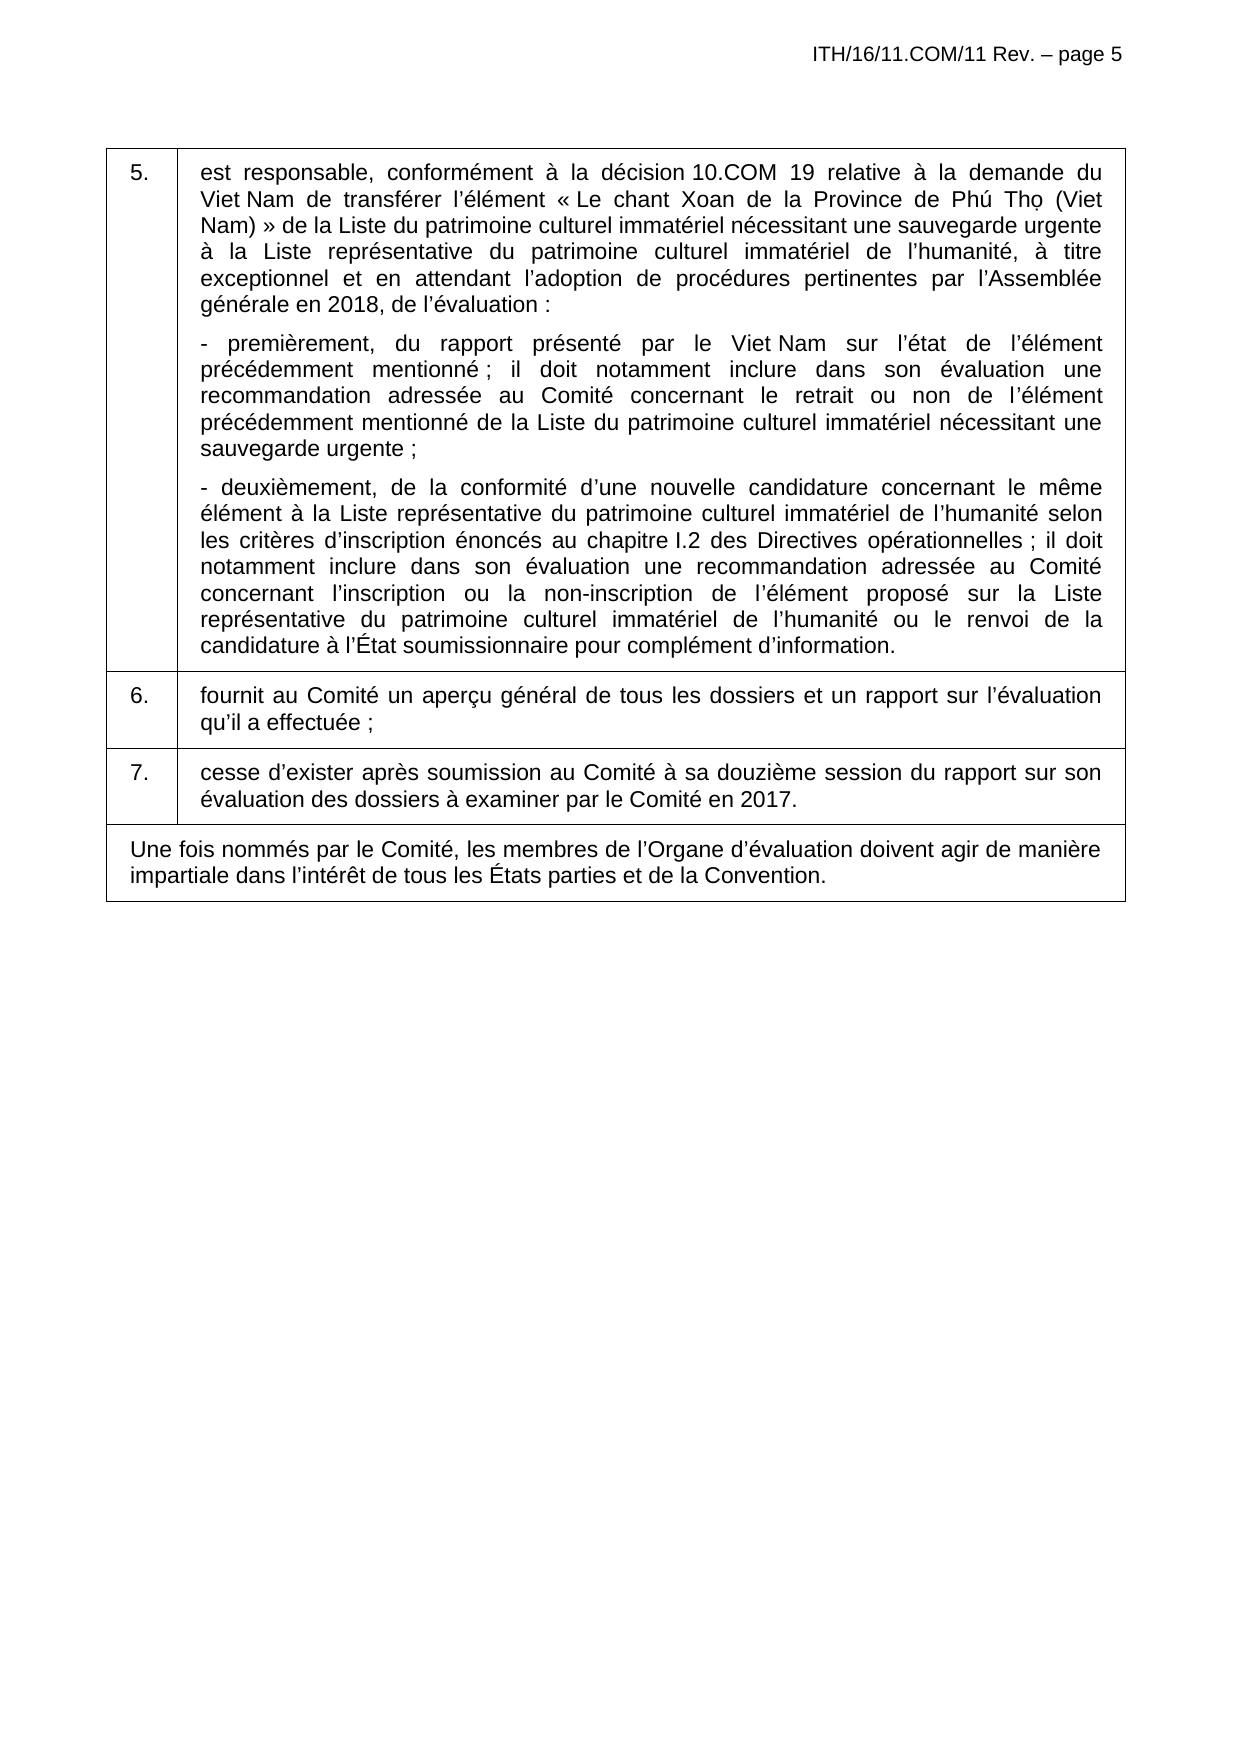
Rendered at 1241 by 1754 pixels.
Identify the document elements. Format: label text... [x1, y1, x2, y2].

table_cell cesse d’exister après soumission au Comité à sa douzième session du rapport sur son évaluation des dossiers à examiner par le Comité en 2017. [178, 749, 1125, 824]
table_cell fournit au Comité un aperçu général de tous les dossiers et un rapport sur l’évaluation qu’il a effectuée ; [178, 672, 1125, 748]
table_cell Une fois nommés par le Comité, les membres de l’Organe d’évaluation doivent agir de manière impartiale dans l’intérêt de tous les États parties et de la Convention. [107, 825, 1125, 901]
table_cell 7. [107, 749, 177, 824]
table_cell est responsable, conformément à la décision 10.COM 19 relative à la demande du Viet Nam de transférer l’élément « Le chant Xoan de la Province de Phú Thọ (Viet Nam) » de la Liste du patrimoine culturel immatériel nécessitant une sauvegarde urgente à la Liste représentative du patrimoine culturel immatériel de l’humanité, à titre exceptionnel et en attendant l’adoption de procédures pertinentes par l’Assemblée générale en 2018, de l’évaluation : - premièrement, du rapport présenté par le Viet Nam sur l’état de l’élément précédemment mentionné ; il doit notamment inclure dans son évaluation une recommandation adressée au Comité concernant le retrait ou non de l’élément précédemment mentionné de la Liste du patrimoine culturel immatériel nécessitant une sauvegarde urgente ; - deuxièmement, de la conformité d’une nouvelle candidature concernant le même élément à la Liste représentative du patrimoine culturel immatériel de l’humanité selon les critères d’inscription énoncés au chapitre I.2 des Directives opérationnelles ; il doit notamment inclure dans son évaluation une recommandation adressée au Comité concernant l’inscription ou la non-inscription de l’élément proposé sur la Liste représentative du patrimoine culturel immatériel de l’humanité ou le renvoi de la candidature à l’État soumissionnaire pour complément d’information. [178, 149, 1125, 671]
table_cell 6. [107, 672, 177, 748]
table_cell 5. [107, 149, 177, 671]
